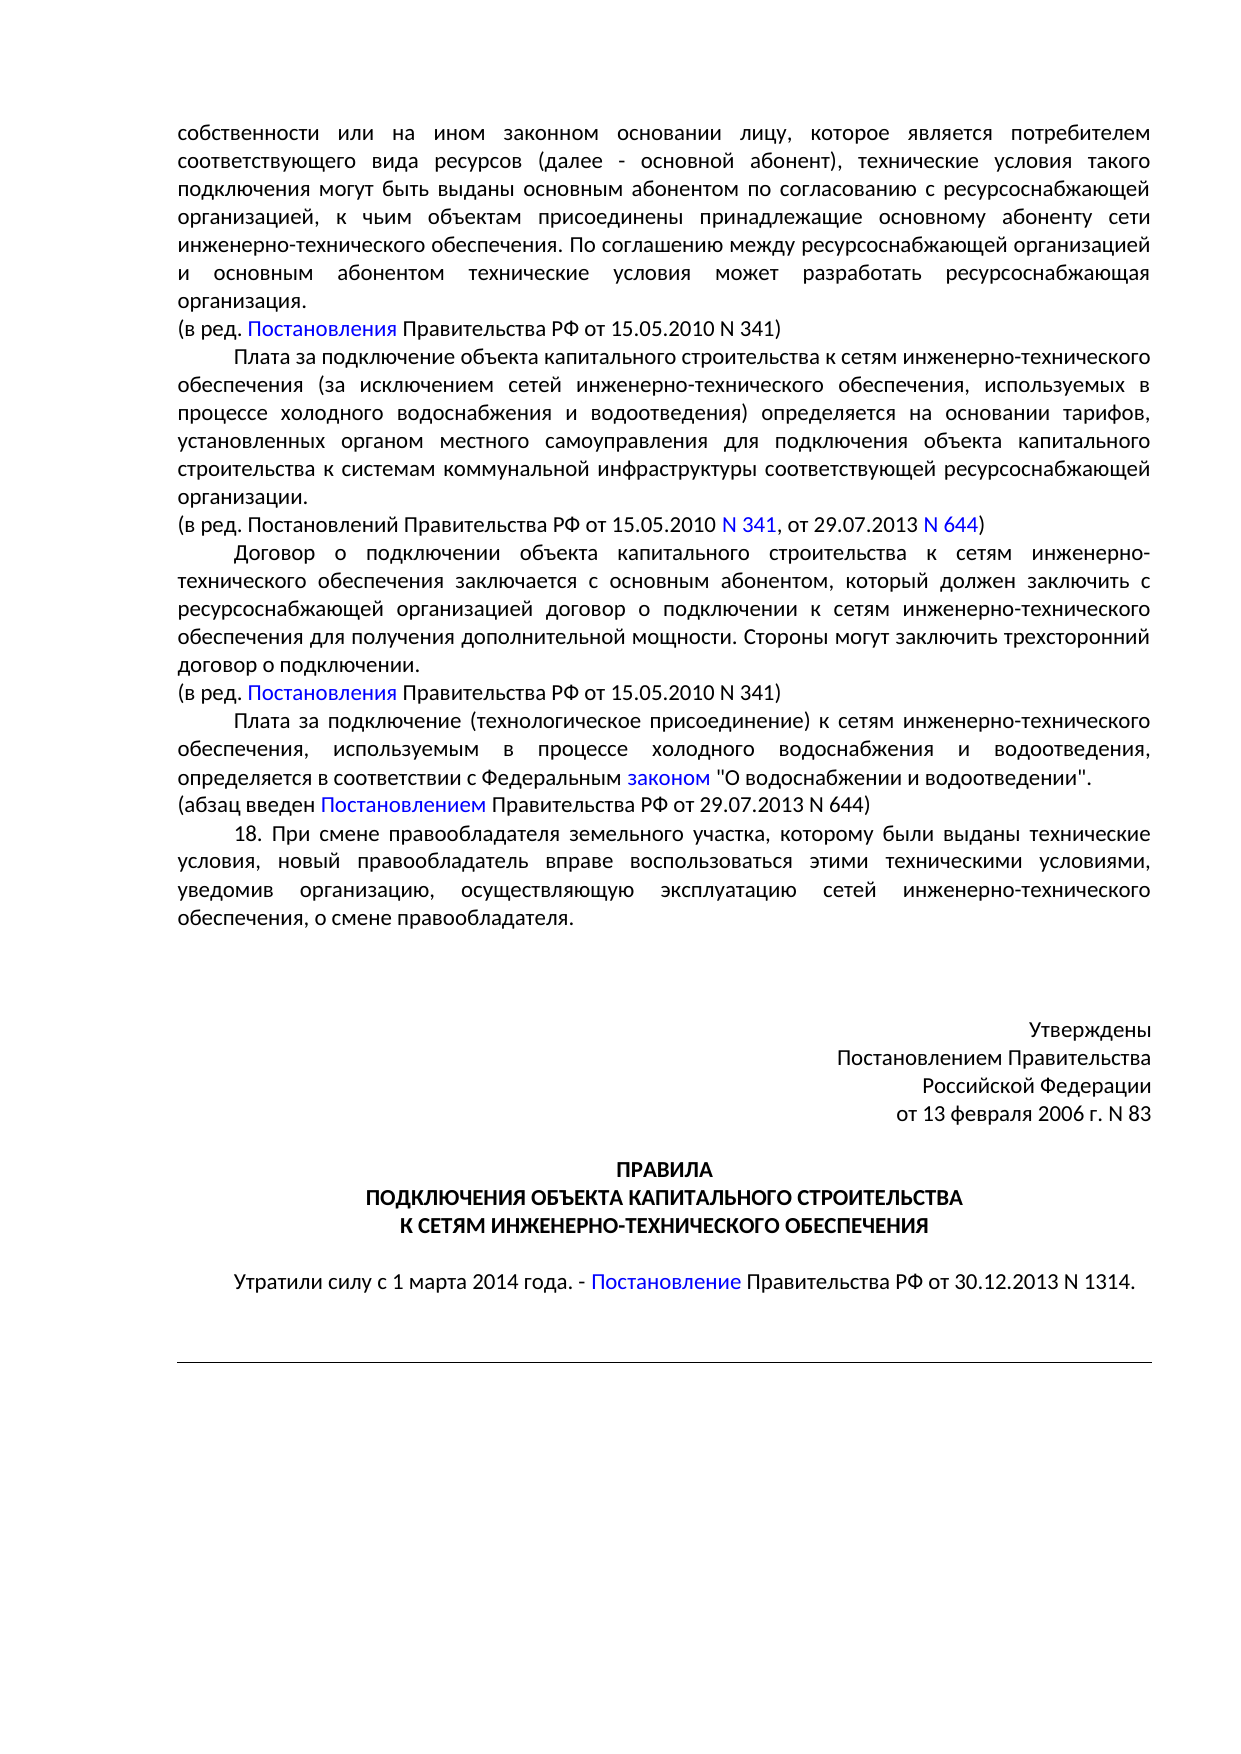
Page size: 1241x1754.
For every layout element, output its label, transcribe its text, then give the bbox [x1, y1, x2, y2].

text (в ред. Постановлений Правительства РФ от 15.05.2010 N 341, от 29.07.2013 N 644) [177, 510, 1152, 538]
title ПОДКЛЮЧЕНИЯ ОБЪЕКТА КАПИТАЛЬНОГО СТРОИТЕЛЬСТВА [177, 1183, 1152, 1211]
text Российской Федерации [177, 1071, 1152, 1099]
text (абзац введен Постановлением Правительства РФ от 29.07.2013 N 644) [177, 791, 1152, 819]
title ПРАВИЛА [177, 1155, 1152, 1183]
text Утратили силу с 1 марта 2014 года. - Постановление Правительства РФ от 30.12.2013 N 1314. [177, 1267, 1152, 1295]
title К СЕТЯМ ИНЖЕНЕРНО-ТЕХНИЧЕСКОГО ОБЕСПЕЧЕНИЯ [177, 1211, 1152, 1239]
text Договор о подключении объекта капитального строительства к сетям инженерно-технического обеспечения заключается с основным абонентом, который должен заключить с ресурсоснабжающей организацией договор о подключении к сетям инженерно-технического обеспечения для получения дополнительной мощности. Стороны могут заключить трехсторонний договор о подключении. [177, 538, 1152, 678]
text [177, 118, 1152, 314]
text (в ред. Постановления Правительства РФ от 15.05.2010 N 341) [177, 314, 1152, 342]
text Утверждены [177, 1015, 1152, 1043]
text 18. При смене правообладателя земельного участка, которому были выданы технические условия, новый правообладатель вправе воспользоваться этими техническими условиями, уведомив организацию, осуществляющую эксплуатацию сетей инженерно-технического обеспечения, о смене правообладателя. [177, 819, 1152, 931]
text Постановлением Правительства [177, 1043, 1152, 1071]
text Плата за подключение объекта капитального строительства к сетям инженерно-технического обеспечения (за исключением сетей инженерно-технического обеспечения, используемых в процессе холодного водоснабжения и водоотведения) определяется на основании тарифов, установленных органом местного самоуправления для подключения объекта капитального строительства к системам коммунальной инфраструктуры соответствующей ресурсоснабжающей организации. [177, 342, 1152, 510]
text Плата за подключение (технологическое присоединение) к сетям инженерно-технического обеспечения, используемым в процессе холодного водоснабжения и водоотведения, определяется в соответствии с Федеральным законом "О водоснабжении и водоотведении". [177, 707, 1152, 791]
text (в ред. Постановления Правительства РФ от 15.05.2010 N 341) [177, 678, 1152, 707]
text от 13 февраля 2006 г. N 83 [177, 1099, 1152, 1127]
